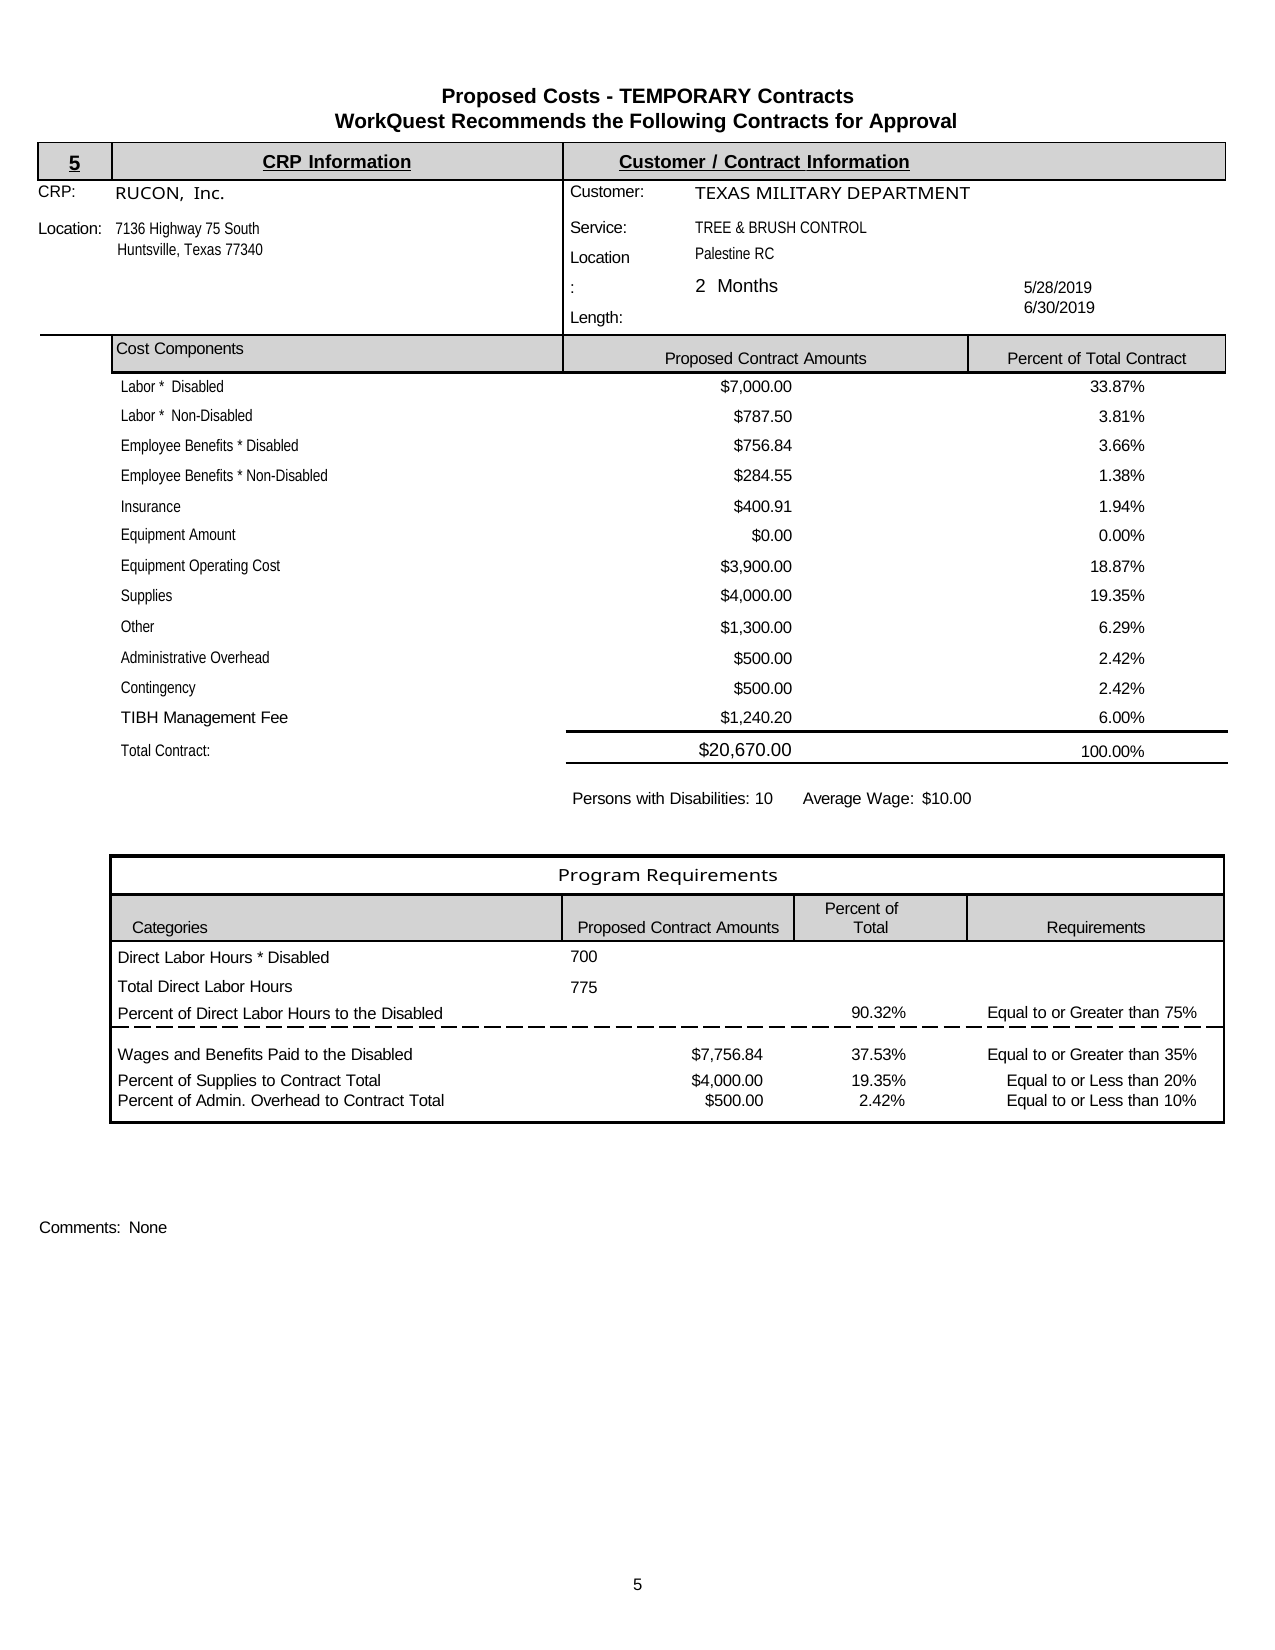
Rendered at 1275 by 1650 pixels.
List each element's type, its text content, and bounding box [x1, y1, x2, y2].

table_cell $284.55 [566, 462, 937, 492]
table_cell $400.91 [566, 492, 937, 522]
table_cell Equal to or Greater than 35% [967, 1026, 1223, 1068]
table_cell $787.50 [566, 402, 937, 432]
table_cell Categories [112, 896, 561, 940]
table_cell 2.42% [937, 644, 1228, 674]
table_cell 19.35% [937, 582, 1228, 612]
table_cell 1.38% [937, 462, 1228, 492]
table_cell Insurance [115, 492, 566, 522]
table_cell $500.00 [562, 1092, 794, 1121]
table_cell $756.84 [566, 432, 937, 462]
table_cell 700 775 [562, 942, 794, 1026]
text Comments: None [39, 1218, 1239, 1237]
table_cell Other [115, 613, 566, 644]
table_cell $500.00 [566, 644, 937, 674]
table_cell Equipment Operating Cost [115, 552, 566, 582]
table_cell Percent of Supplies to Contract Total [112, 1068, 562, 1092]
table_cell $1,300.00 [566, 613, 937, 644]
table_cell Employee Benefits * Disabled [115, 432, 566, 462]
table_header $7,000.00 [566, 374, 937, 402]
table_header Labor * Disabled [115, 374, 566, 402]
text Persons with Disabilities: 10 Average Wage: $10.00 [572, 789, 1239, 808]
table_cell Percent of Total Contract [795, 896, 966, 940]
table_cell Employee Benefits * Non-Disabled [115, 462, 566, 492]
table_cell Supplies [115, 582, 566, 612]
table_cell 19.35% [794, 1068, 967, 1092]
table_cell $500.00 [566, 674, 937, 704]
table_cell 18.87% [937, 552, 1228, 582]
table_cell 90.32% [794, 942, 967, 1026]
table_cell 1.94% [937, 492, 1228, 522]
table_cell Wages and Benefits Paid to the Disabled [112, 1026, 562, 1068]
table_cell Direct Labor Hours * Disabled Total Direct Labor Hours Percent of Direct Labor Hours to the Disabled [112, 942, 562, 1026]
table_cell $0.00 [566, 522, 937, 552]
table_cell Equal to or Less than 10% [967, 1092, 1223, 1121]
table_header 33.87% [937, 368, 1228, 402]
table_cell 3.81% [937, 402, 1228, 432]
table_cell 37.53% [794, 1026, 967, 1068]
table_cell Labor * Non-Disabled [115, 402, 566, 432]
table_cell Equal to or Greater than 75% [967, 942, 1223, 1026]
table_cell Administrative Overhead [115, 644, 566, 674]
table_cell $7,756.84 [562, 1026, 794, 1068]
table_cell 0.00% [937, 522, 1228, 552]
table_cell Percent of Admin. Overhead to Contract Total [112, 1092, 562, 1121]
table_cell $3,900.00 [566, 552, 937, 582]
table_header Program Requirements [112, 858, 1223, 893]
table_cell Total Contract: [115, 730, 566, 762]
table_cell $4,000.00 [566, 582, 937, 612]
table_cell 2.42% [937, 674, 1228, 704]
table_cell $20,670.00 [566, 733, 937, 762]
table_cell 6.29% [937, 613, 1228, 644]
table_cell 2.42% [794, 1092, 967, 1121]
table_cell 6.00% [937, 705, 1228, 730]
text 5 [631, 1574, 644, 1593]
table_cell Equipment Amount [115, 522, 566, 552]
table_cell Proposed Contract Amounts [563, 896, 793, 940]
table_cell $4,000.00 [562, 1068, 794, 1092]
table_cell 3.66% [937, 432, 1228, 462]
table_cell $1,240.20 [566, 705, 937, 730]
table_cell Contingency [115, 674, 566, 704]
table_cell 100.00% [937, 733, 1228, 762]
table_cell Requirements [968, 896, 1223, 940]
table_cell Equal to or Less than 20% [967, 1068, 1223, 1092]
table_cell TIBH Management Fee [115, 705, 566, 730]
